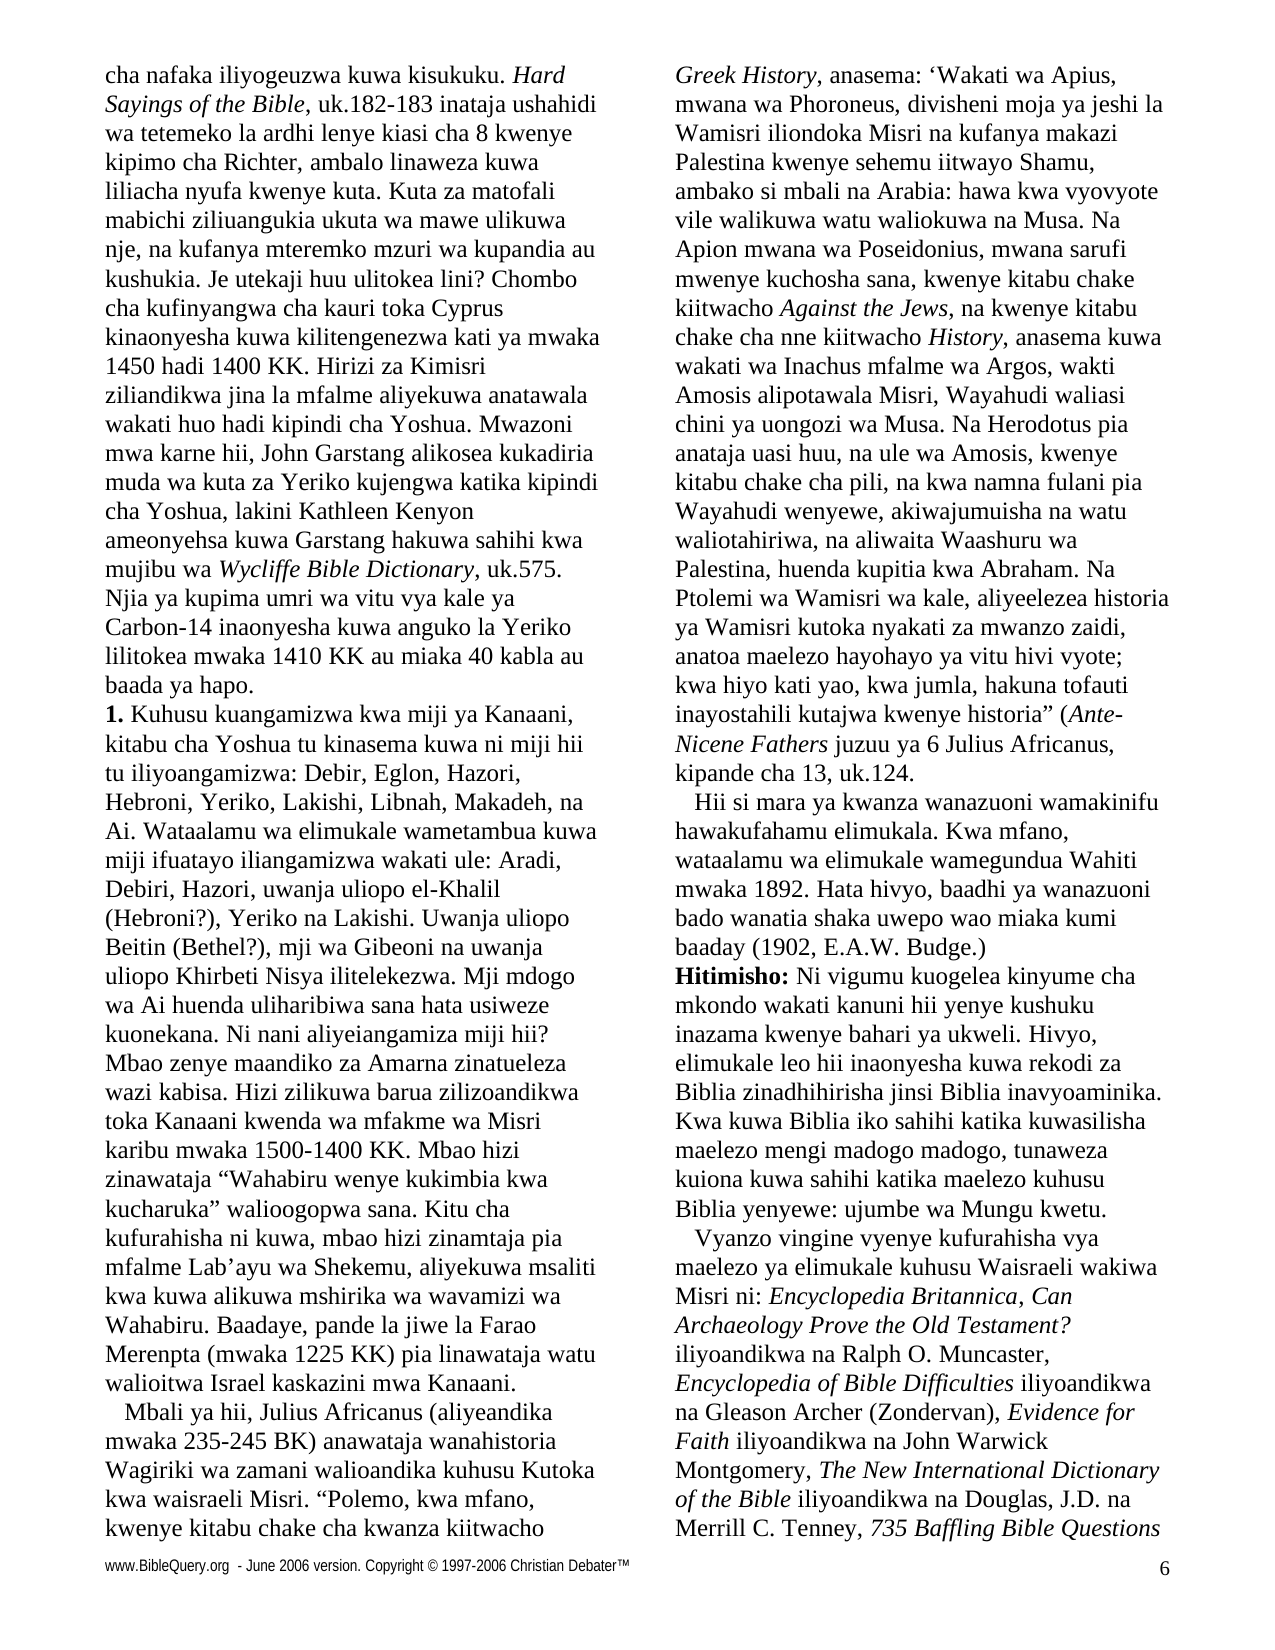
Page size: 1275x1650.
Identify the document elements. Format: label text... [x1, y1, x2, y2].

text Mbali ya hii, Julius Africanus (aliyeandika mwaka 235-245 BK) anawataja wanahistoria Wagiriki wa zamani walioandika kuhusu Kutoka kwa waisraeli Misri. “Polemo, kwa mfano, kwenye kitabu chake cha kwanza kiitwacho Greek History, anasema: ‘Wakati wa Apius, mwana wa Phoroneus, divisheni moja ya jeshi la Wamisri iliondoka Misri na kufanya makazi Palestina kwenye sehemu iitwayo Shamu, ambako si mbali na Arabia: hawa kwa vyovyote vile walikuwa watu waliokuwa na Musa. Na Apion mwana wa Poseidonius, mwana sarufi mwenye kuchosha sana, kwenye kitabu chake kiitwacho Against the Jews, na kwenye kitabu chake cha nne kiitwacho History, anasema kuwa wakati wa Inachus mfalme wa Argos, wakti Amosis alipotawala Misri, Wayahudi waliasi chini ya uongozi wa Musa. Na Herodotus pia anataja uasi huu, na ule wa Amosis, kwenye kitabu chake cha pili, na kwa namna fulani pia Wayahudi wenyewe, akiwajumuisha na watu waliotahiriwa, na aliwaita Waashuru wa Palestina, huenda kupitia kwa Abraham. Na Ptolemi wa Wamisri wa kale, aliyeelezea historia ya Wamisri kutoka nyakati za mwanzo zaidi, anatoa maelezo hayohayo ya vitu hivi vyote; kwa hiyo kati yao, kwa jumla, hakuna tofauti inayostahili kutajwa kwenye historia” (Ante-Nicene Fathers juzuu ya 6 Julius Africanus, kipande cha 13, uk.124. [675, 60, 1170, 787]
text Hitimisho: Ni vigumu kuogelea kinyume cha mkondo wakati kanuni hii yenye kushuku inazama kwenye bahari ya ukweli. Hivyo, elimukale leo hii inaonyesha kuwa rekodi za Biblia zinadhihirisha jinsi Biblia inavyoaminika. Kwa kuwa Biblia iko sahihi katika kuwasilisha maelezo mengi madogo madogo, tunaweza kuiona kuwa sahihi katika maelezo kuhusu Biblia yenyewe: ujumbe wa Mungu kwetu. [675, 961, 1170, 1222]
text 1. Kuhusu kuangamizwa kwa miji ya Kanaani, kitabu cha Yoshua tu kinasema kuwa ni miji hii tu iliyoangamizwa: Debir, Eglon, Hazori, Hebroni, Yeriko, Lakishi, Libnah, Makadeh, na Ai. Wataalamu wa elimukale wametambua kuwa miji ifuatayo iliangamizwa wakati ule: Aradi, Debiri, Hazori, uwanja uliopo el-Khalil (Hebroni?), Yeriko na Lakishi. Uwanja uliopo Beitin (Bethel?), mji wa Gibeoni na uwanja uliopo Khirbeti Nisya ilitelekezwa. Mji mdogo wa Ai huenda uliharibiwa sana hata usiweze kuonekana. Ni nani aliyeiangamiza miji hii? Mbao zenye maandiko za Amarna zinatueleza wazi kabisa. Hizi zilikuwa barua zilizoandikwa toka Kanaani kwenda wa mfakme wa Misri karibu mwaka 1500-1400 KK. Mbao hizi zinawataja “Wahabiru wenye kukimbia kwa kucharuka” walioogopwa sana. Kitu cha kufurahisha ni kuwa, mbao hizi zinamtaja pia mfalme Lab’ayu wa Shekemu, aliyekuwa msaliti kwa kuwa alikuwa mshirika wa wavamizi wa Wahabiru. Baadaye, pande la jiwe la Farao Merenpta (mwaka 1225 KK) pia linawataja watu walioitwa Israel kaskazini mwa Kanaani. [105, 699, 600, 1397]
text Hii si mara ya kwanza wanazuoni wamakinifu hawakufahamu elimukala. Kwa mfano, wataalamu wa elimukale wamegundua Wahiti mwaka 1892. Hata hivyo, baadhi ya wanazuoni bado wanatia shaka uwepo wao miaka kumi baaday (1902, E.A.W. Budge.) [675, 787, 1170, 961]
